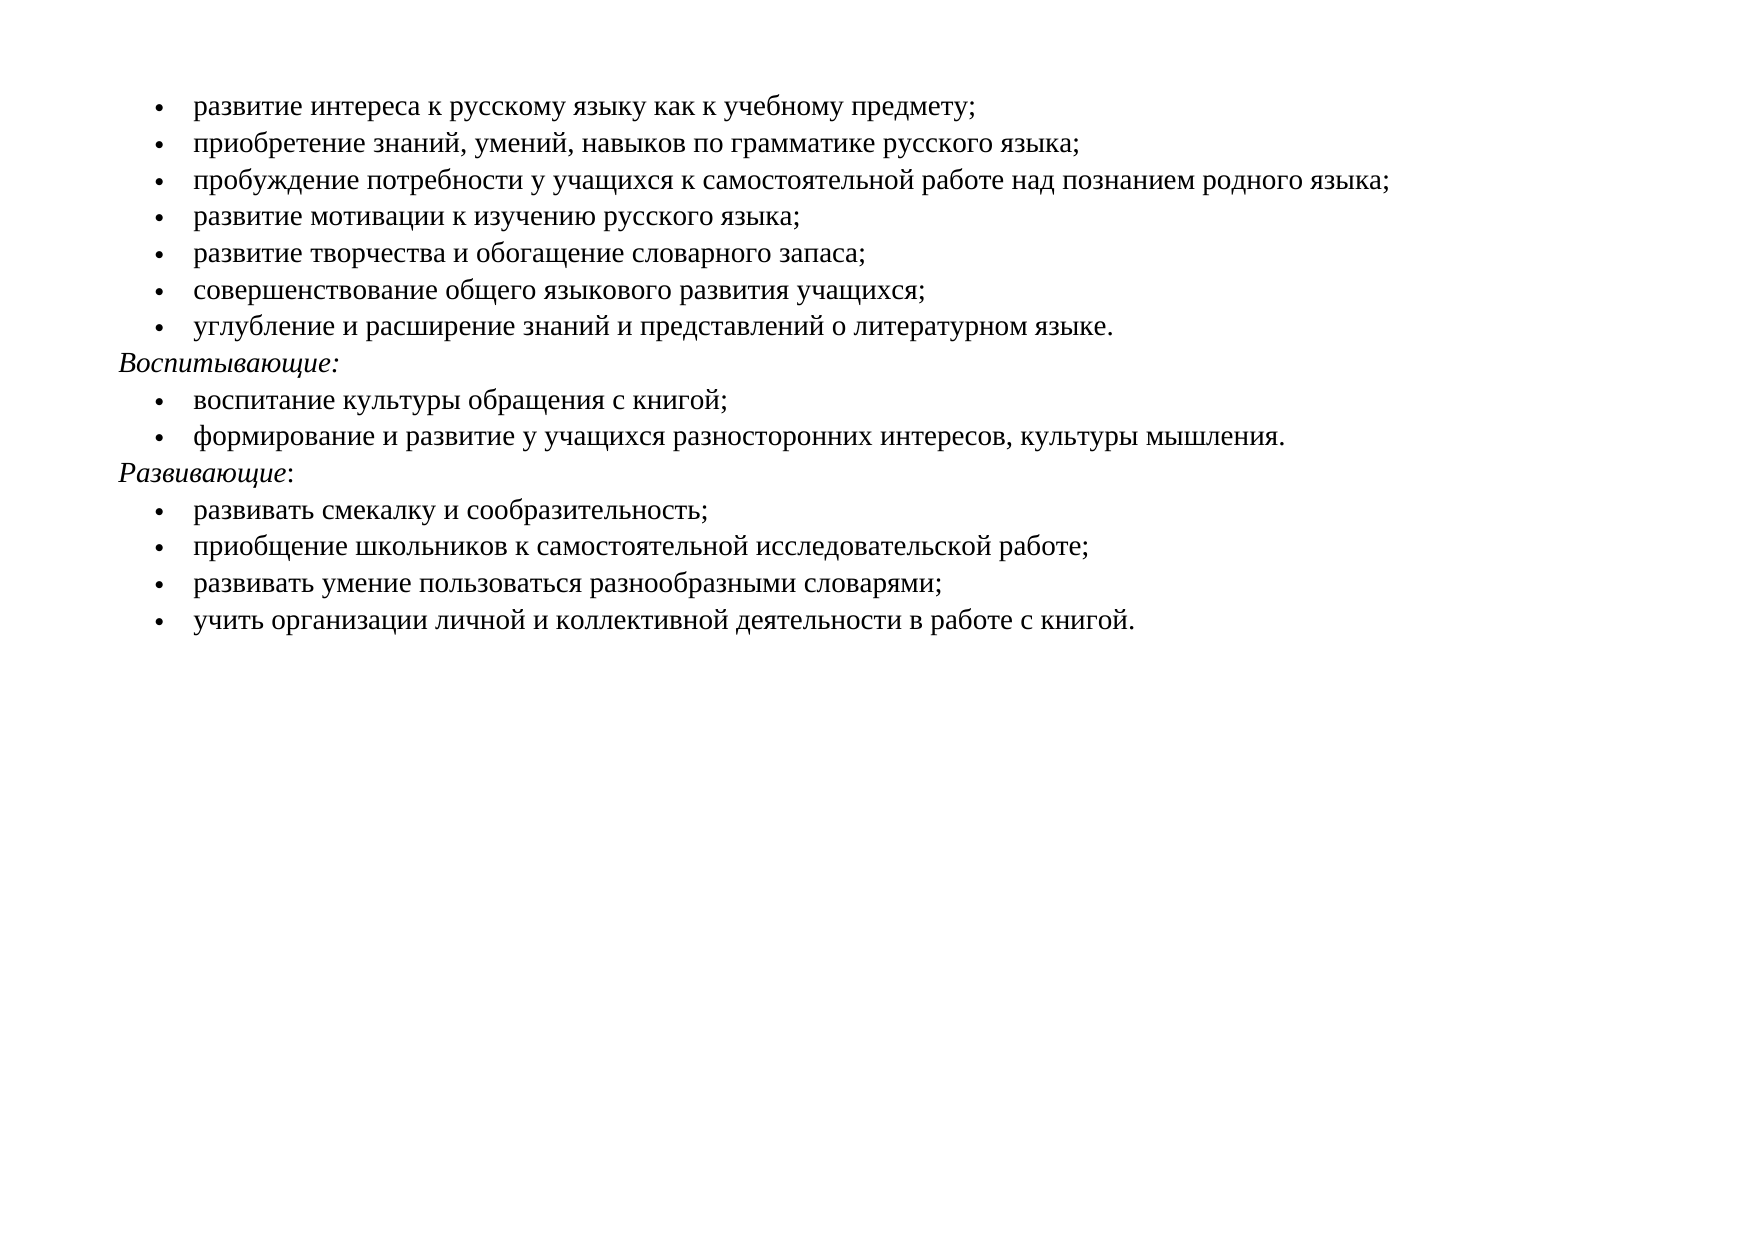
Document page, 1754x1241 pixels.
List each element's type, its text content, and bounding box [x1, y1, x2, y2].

list углубление и расширение знаний и представлений о литературном языке. [156, 308, 1636, 342]
list пробуждение потребности у учащихся к самостоятельной работе над познанием родного языка; [156, 162, 1636, 195]
list воспитание культуры обращения с книгой; [156, 382, 1636, 415]
text Воспитывающие: [118, 345, 1636, 379]
text Развивающие: [118, 455, 1636, 489]
list развитие творчества и обогащение словарного запаса; [156, 235, 1636, 269]
list совершенствование общего языкового развития учащихся; [156, 272, 1636, 305]
list развивать умение пользоваться разнообразными словарями; [156, 565, 1636, 599]
list развитие мотивации к изучению русского языка; [156, 198, 1636, 232]
list учить организации личной и коллективной деятельности в работе с книгой. [156, 602, 1636, 635]
list развивать смекалку и сообразительность; [156, 492, 1636, 525]
list развитие интереса к русскому языку как к учебному предмету; [156, 88, 1636, 122]
list приобретение знаний, умений, навыков по грамматике русского языка; [156, 125, 1636, 159]
list приобщение школьников к самостоятельной исследовательской работе; [156, 528, 1636, 562]
list формирование и развитие у учащихся разносторонних интересов, культуры мышления. [156, 418, 1636, 452]
